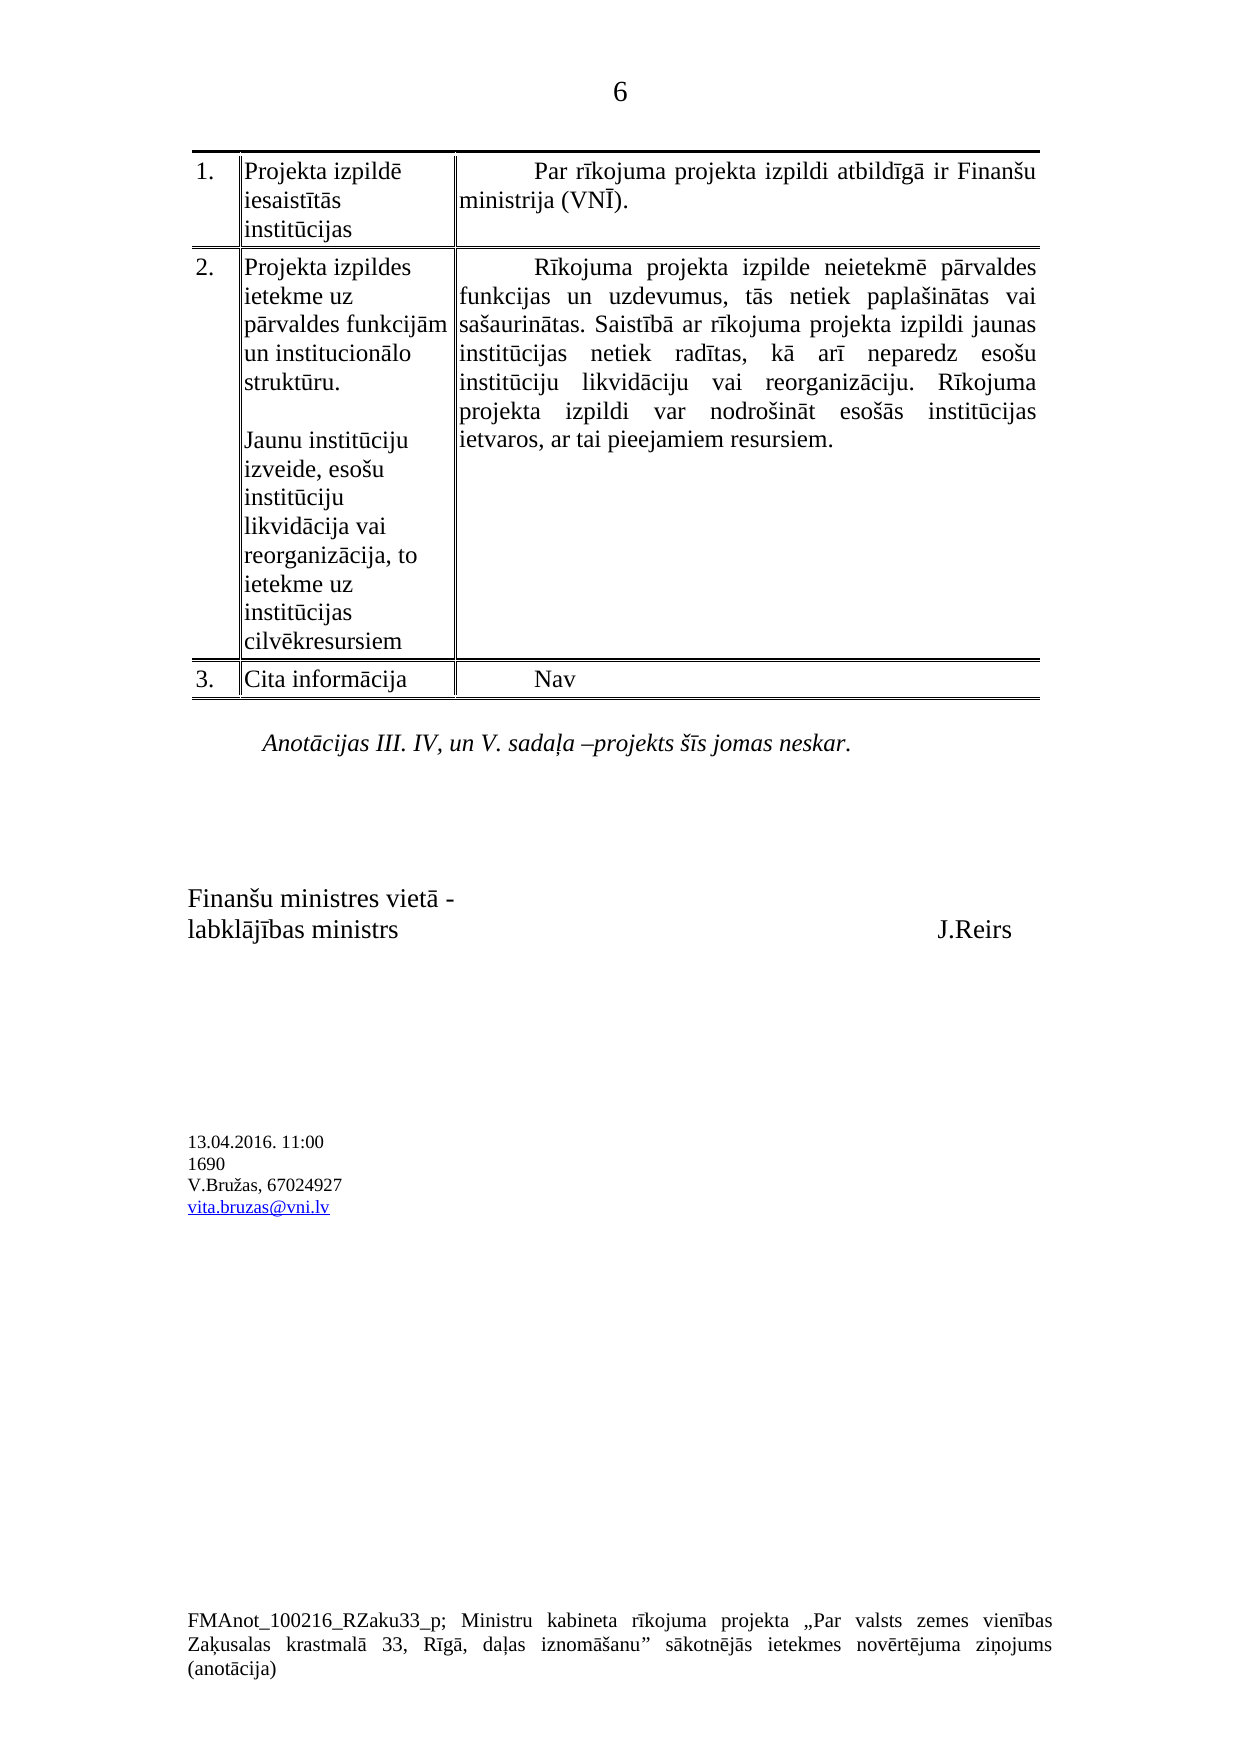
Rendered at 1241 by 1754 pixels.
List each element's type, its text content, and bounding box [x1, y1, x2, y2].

text V.Bružas, 67024927 [187, 1174, 1053, 1196]
text 13.04.2016. 11:00 [187, 1131, 1053, 1152]
table_cell Nav [456, 662, 1040, 696]
text Finanšu ministres vietā - [187, 882, 1053, 913]
table_cell Par rīkojuma projekta izpildi atbildīgā ir Finanšu ministrija (VNĪ). [456, 153, 1040, 246]
table_cell Projekta izpildē iesaistītās institūcijas [241, 153, 456, 246]
text vita.bruzas@vni.lv [187, 1196, 1053, 1217]
table_cell 2. [192, 249, 239, 658]
table_cell 3. [192, 662, 241, 696]
text Anotācijas III. IV, un V. sadaļa –projekts šīs jomas neskar. [187, 728, 1053, 757]
text labklājības ministrs J.Reirs [187, 913, 1053, 944]
table_cell Projekta izpildes ietekme uz pārvaldes funkcijām un institucionālo struktūru. Jaunu institūciju izveide, esošu institūciju likvidācija vai reorganizācija, to ietekme uz institūcijas cilvēkresursiem [242, 249, 454, 658]
table_cell Cita informācija [241, 662, 456, 696]
text 1690 [187, 1152, 1053, 1174]
table_cell 1. [192, 153, 241, 246]
table_cell Rīkojuma projekta izpilde neietekmē pārvaldes funkcijas un uzdevumus, tās netiek paplašinātas vai sašaurinātas. Saistībā ar rīkojuma projekta izpildi jaunas institūcijas netiek radītas, kā arī neparedz esošu institūciju likvidāciju vai reorganizāciju. Rīkojuma projekta izpildi var nodrošināt esošās institūcijas ietvaros, ar tai pieejamiem resursiem. [457, 249, 1040, 658]
